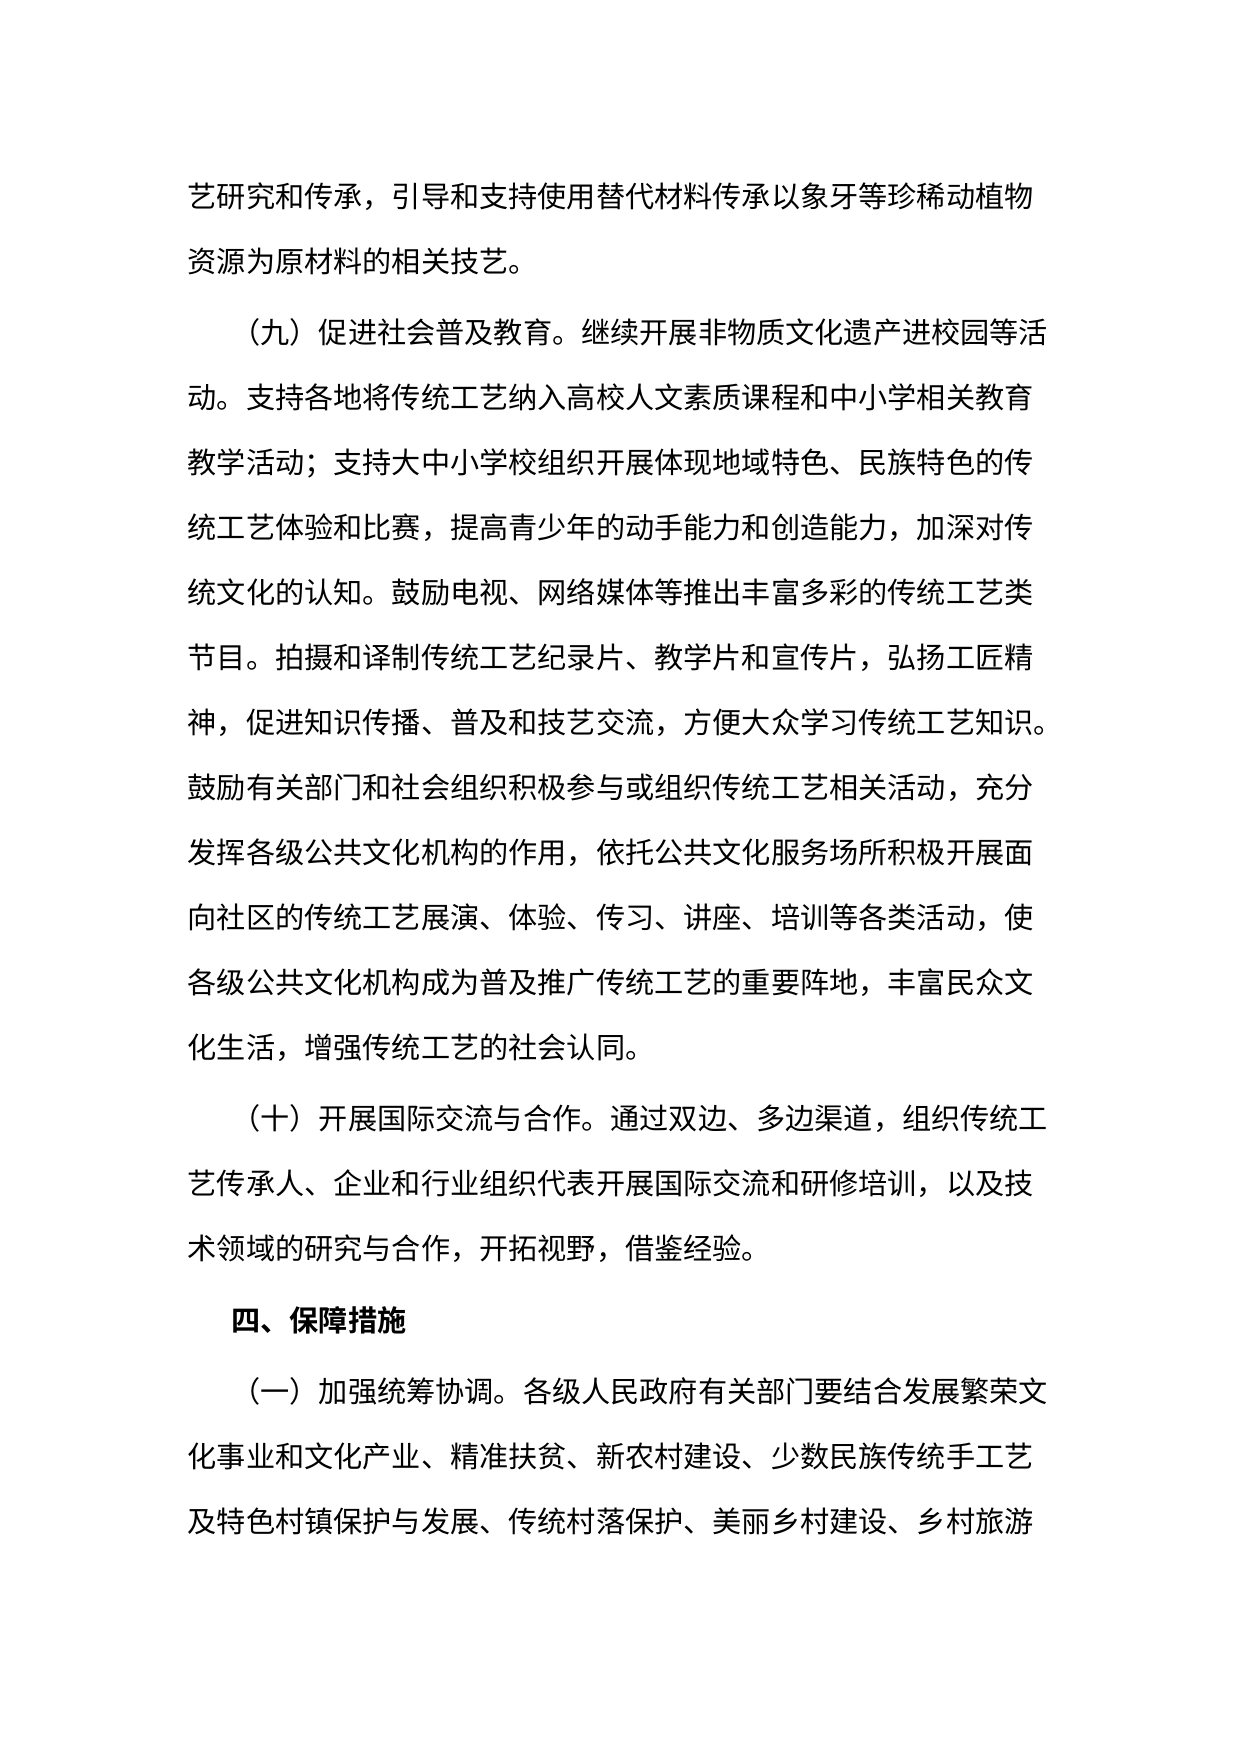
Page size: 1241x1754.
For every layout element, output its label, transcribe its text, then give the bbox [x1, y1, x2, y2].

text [187, 162, 1053, 292]
text （九）促进社会普及教育。继续开展非物质文化遗产进校园等活动。支持各地将传统工艺纳入高校人文素质课程和中小学相关教育教学活动；支持大中小学校组织开展体现地域特色、民族特色的传统工艺体验和比赛，提高青少年的动手能力和创造能力，加深对传统文化的认知。鼓励电视、网络媒体等推出丰富多彩的传统工艺类节目。拍摄和译制传统工艺纪录片、教学片和宣传片，弘扬工匠精神，促进知识传播、普及和技艺交流，方便大众学习传统工艺知识。鼓励有关部门和社会组织积极参与或组织传统工艺相关活动，充分发挥各级公共文化机构的作用，依托公共文化服务场所积极开展面向社区的传统工艺展演、体验、传习、讲座、培训等各类活动，使各级公共文化机构成为普及推广传统工艺的重要阵地，丰富民众文化生活，增强传统工艺的社会认同。 [187, 298, 1053, 1078]
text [187, 1357, 1053, 1552]
text （十）开展国际交流与合作。通过双边、多边渠道，组织传统工艺传承人、企业和行业组织代表开展国际交流和研修培训，以及技术领域的研究与合作，开拓视野，借鉴经验。 [187, 1084, 1053, 1279]
text 四、保障措施 [187, 1286, 1053, 1351]
